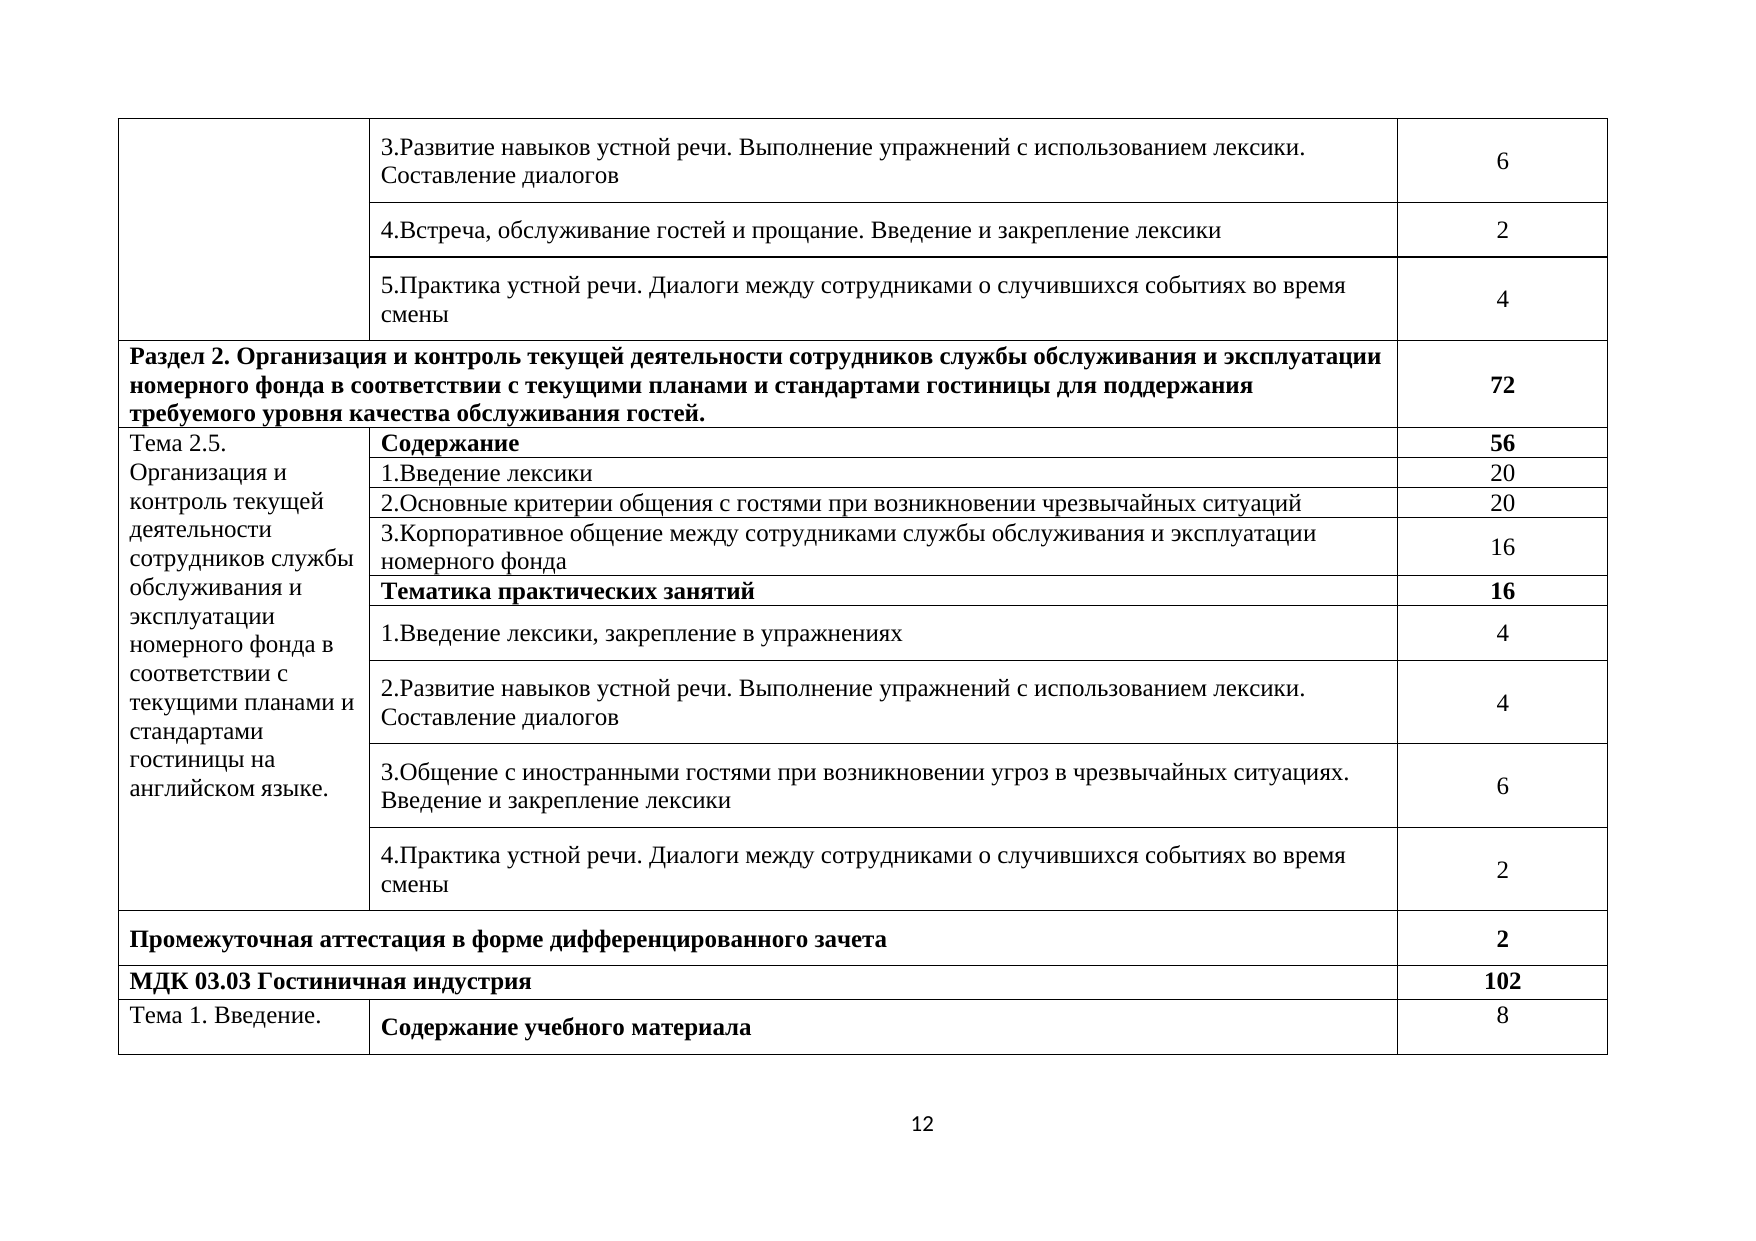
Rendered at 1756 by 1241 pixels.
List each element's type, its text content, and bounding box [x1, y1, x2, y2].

table_cell 6 [1398, 119, 1607, 202]
table_cell 6 [1398, 744, 1607, 827]
table_cell 3.Корпоративное общение между сотрудниками службы обслуживания и эксплуатации номерного фонда [370, 518, 1397, 575]
table_cell 8 [1398, 1000, 1607, 1054]
table_cell 2.Основные критерии общения с гостями при возникновении чрезвычайных ситуаций [370, 488, 1397, 517]
table_cell Содержание учебного материала [370, 1000, 1397, 1054]
table_cell 4 [1398, 258, 1607, 340]
table_cell 4.Практика устной речи. Диалоги между сотрудниками о случившихся событиях во время смены [370, 828, 1397, 910]
table_cell 4 [1398, 661, 1607, 743]
table_cell Тема 2.5. Организация и контроль текущей деятельности сотрудников службы обслуживания и эксплуатации номерного фонда в соответствии с текущими планами и стандартами гостиницы на английском языке. [119, 428, 369, 910]
table_cell Содержание [370, 428, 1397, 457]
table_cell Раздел 2. Организация и контроль текущей деятельности сотрудников службы обслуживания и эксплуатации номерного фонда в соответствии с текущими планами и стандартами гостиницы для поддержания требуемого уровня качества обслуживания гостей. [119, 341, 1397, 427]
table_cell 3.Развитие навыков устной речи. Выполнение упражнений с использованием лексики. Составление диалогов [370, 119, 1397, 202]
table_cell 56 [1398, 428, 1607, 457]
table_cell 3.Общение с иностранными гостями при возникновении угроз в чрезвычайных ситуациях. Введение и закрепление лексики [370, 744, 1397, 827]
table_cell 5.Практика устной речи. Диалоги между сотрудниками о случившихся событиях во время смены [370, 258, 1397, 340]
table_cell 102 [1398, 966, 1607, 999]
table_cell 16 [1398, 576, 1607, 605]
table_cell 4 [1398, 606, 1607, 660]
table_cell 2 [1398, 911, 1607, 965]
table_cell 1.Введение лексики, закрепление в упражнениях [370, 606, 1397, 660]
table_cell 72 [1398, 341, 1607, 427]
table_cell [119, 1000, 369, 1054]
table_cell 2 [1398, 828, 1607, 910]
table_cell Промежуточная аттестация в форме дифференцированного зачета [119, 911, 1397, 965]
table_cell МДК 03.03 Гостиничная индустрия [119, 966, 1397, 999]
table_cell Тематика практических занятий [370, 576, 1397, 605]
table_cell 2.Развитие навыков устной речи. Выполнение упражнений с использованием лексики. Составление диалогов [370, 661, 1397, 743]
table_cell 20 [1398, 488, 1607, 517]
table_cell 1.Введение лексики [370, 458, 1397, 487]
table_cell 4.Встреча, обслуживание гостей и прощание. Введение и закрепление лексики [370, 203, 1397, 256]
table_cell 2 [1398, 203, 1607, 256]
table_cell 16 [1398, 518, 1607, 575]
table_cell 20 [1398, 458, 1607, 487]
